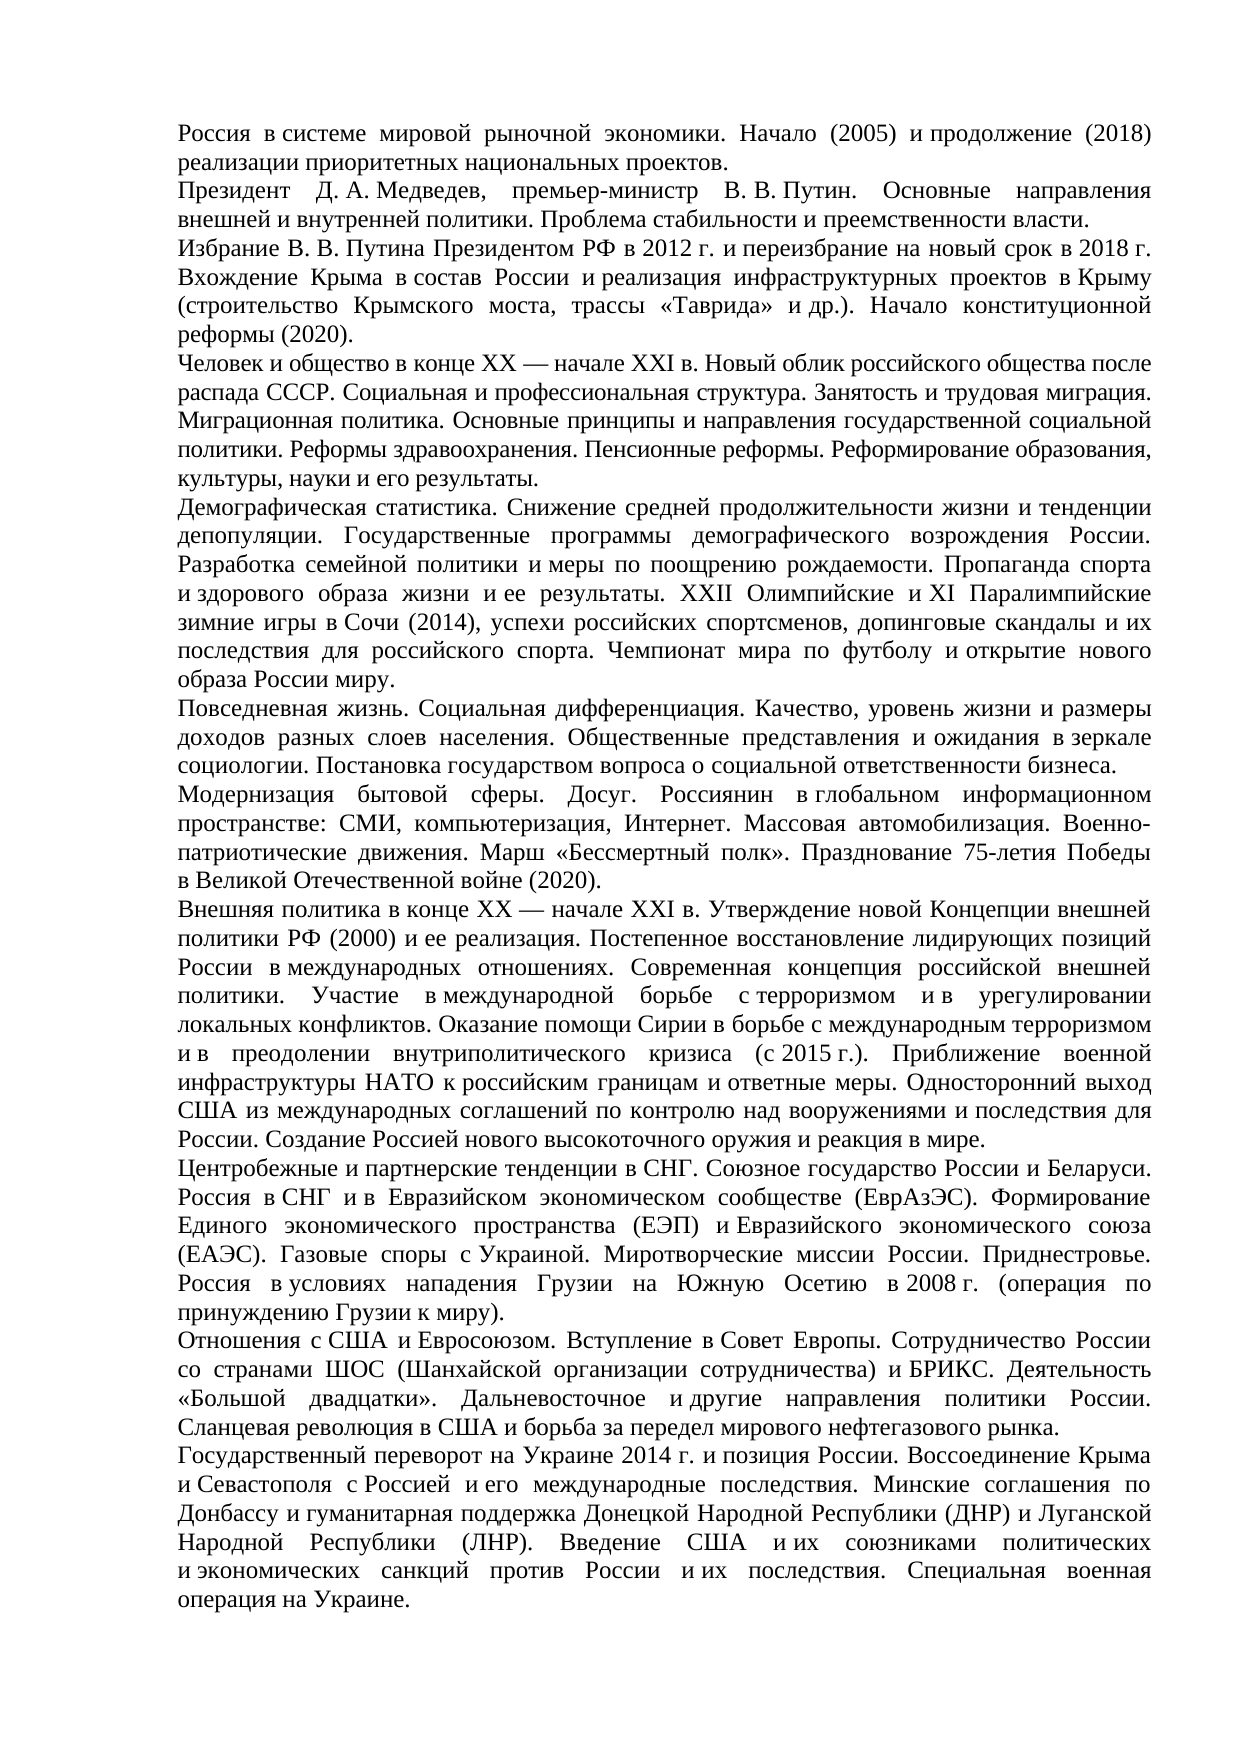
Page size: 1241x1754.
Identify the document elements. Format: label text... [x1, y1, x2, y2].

text Центробежные и партнерские тенденции в СНГ. Союзное государство России и Беларуси. Россия в СНГ и в Евразийском экономическом сообществе (ЕврАзЭС). Формирование Единого экономического пространства (ЕЭП) и Евразийского экономического союза (ЕАЭС). Газовые споры с Украиной. Миротворческие миссии России. Приднестровье. Россия в условиях нападения Грузии на Южную Осетию в 2008 г. (операция по принуждению Грузии к миру). [177, 1153, 1152, 1326]
text Модернизация бытовой сферы. Досуг. Россиянин в глобальном информационном пространстве: СМИ, компьютеризация, Интернет. Массовая автомобилизация. Военно-патриотические движения. Марш «Бессмертный полк». Празднование 75-летия Победы в Великой Отечественной войне (2020). [177, 779, 1152, 894]
text Государственный переворот на Украине 2014 г. и позиция России. Воссоединение Крыма и Севастополя с Россией и его международные последствия. Минские соглашения по Донбассу и гуманитарная поддержка Донецкой Народной Республики (ДНР) и Луганской Народной Республики (ЛНР). Введение США и их союзниками политических и экономических санкций против России и их последствия. Специальная военная операция на Украине. [177, 1441, 1152, 1613]
text Внешняя политика в конце XX — начале XXI в. Утверждение новой Концепции внешней политики РФ (2000) и ее реализация. Постепенное восстановление лидирующих позиций России в международных отношениях. Современная концепция российской внешней политики. Участие в международной борьбе с терроризмом и в урегулировании локальных конфликтов. Оказание помощи Сирии в борьбе с международным терроризмом и в преодолении внутриполитического кризиса (с 2015 г.). Приближение военной инфраструктуры НАТО к российским границам и ответные меры. Односторонний выход США из международных соглашений по контролю над вооружениями и последствия для России. Создание Россией нового высокоточного оружия и реакция в мире. [177, 894, 1152, 1153]
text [177, 118, 1152, 176]
text Демографическая статистика. Снижение средней продолжительности жизни и тенденции депопуляции. Государственные программы демографического возрождения России. Разработка семейной политики и меры по поощрению рождаемости. Пропаганда спорта и здорового образа жизни и ее результаты. XXII Олимпийские и XI Паралимпийские зимние игры в Сочи (2014), успехи российских спортсменов, допинговые скандалы и их последствия для российского спорта. Чемпионат мира по футболу и открытие нового образа России миру. [177, 492, 1152, 693]
text Повседневная жизнь. Социальная дифференциация. Качество, уровень жизни и размеры доходов разных слоев населения. Общественные представления и ожидания в зеркале социологии. Постановка государством вопроса о социальной ответственности бизнеса. [177, 693, 1152, 779]
text Президент Д. А. Медведев, премьер-министр В. В. Путин. Основные направления внешней и внутренней политики. Проб­лема стабильности и преемственности власти. [177, 176, 1152, 233]
text Избрание В. В. Путина Президентом РФ в 2012 г. и переизбрание на новый срок в 2018 г. Вхождение Крыма в состав России и реализация инфраструктурных проектов в Крыму (строительство Крымского моста, трассы «Таврида» и др.). Начало конституционной реформы (2020). [177, 233, 1152, 348]
text Человек и общество в конце XX — начале XXI в. Новый облик российского общества после распада СССР. Социальная и профессиональная структура. Занятость и трудовая миграция. Миграционная политика. Основные принципы и направления государственной социальной политики. Реформы здравоохранения. Пенсионные реформы. Реформирование образования, культуры, науки и его результаты. [177, 348, 1152, 492]
text Отношения с США и Евросоюзом. Вступление в Совет Европы. Сотрудничество России со странами ШОС (Шанхайской организации сотрудничества) и БРИКС. Деятельность «Большой двадцатки». Дальневосточное и другие направления политики России. Сланцевая революция в США и борьба за передел мирового нефтегазового рынка. [177, 1326, 1152, 1441]
